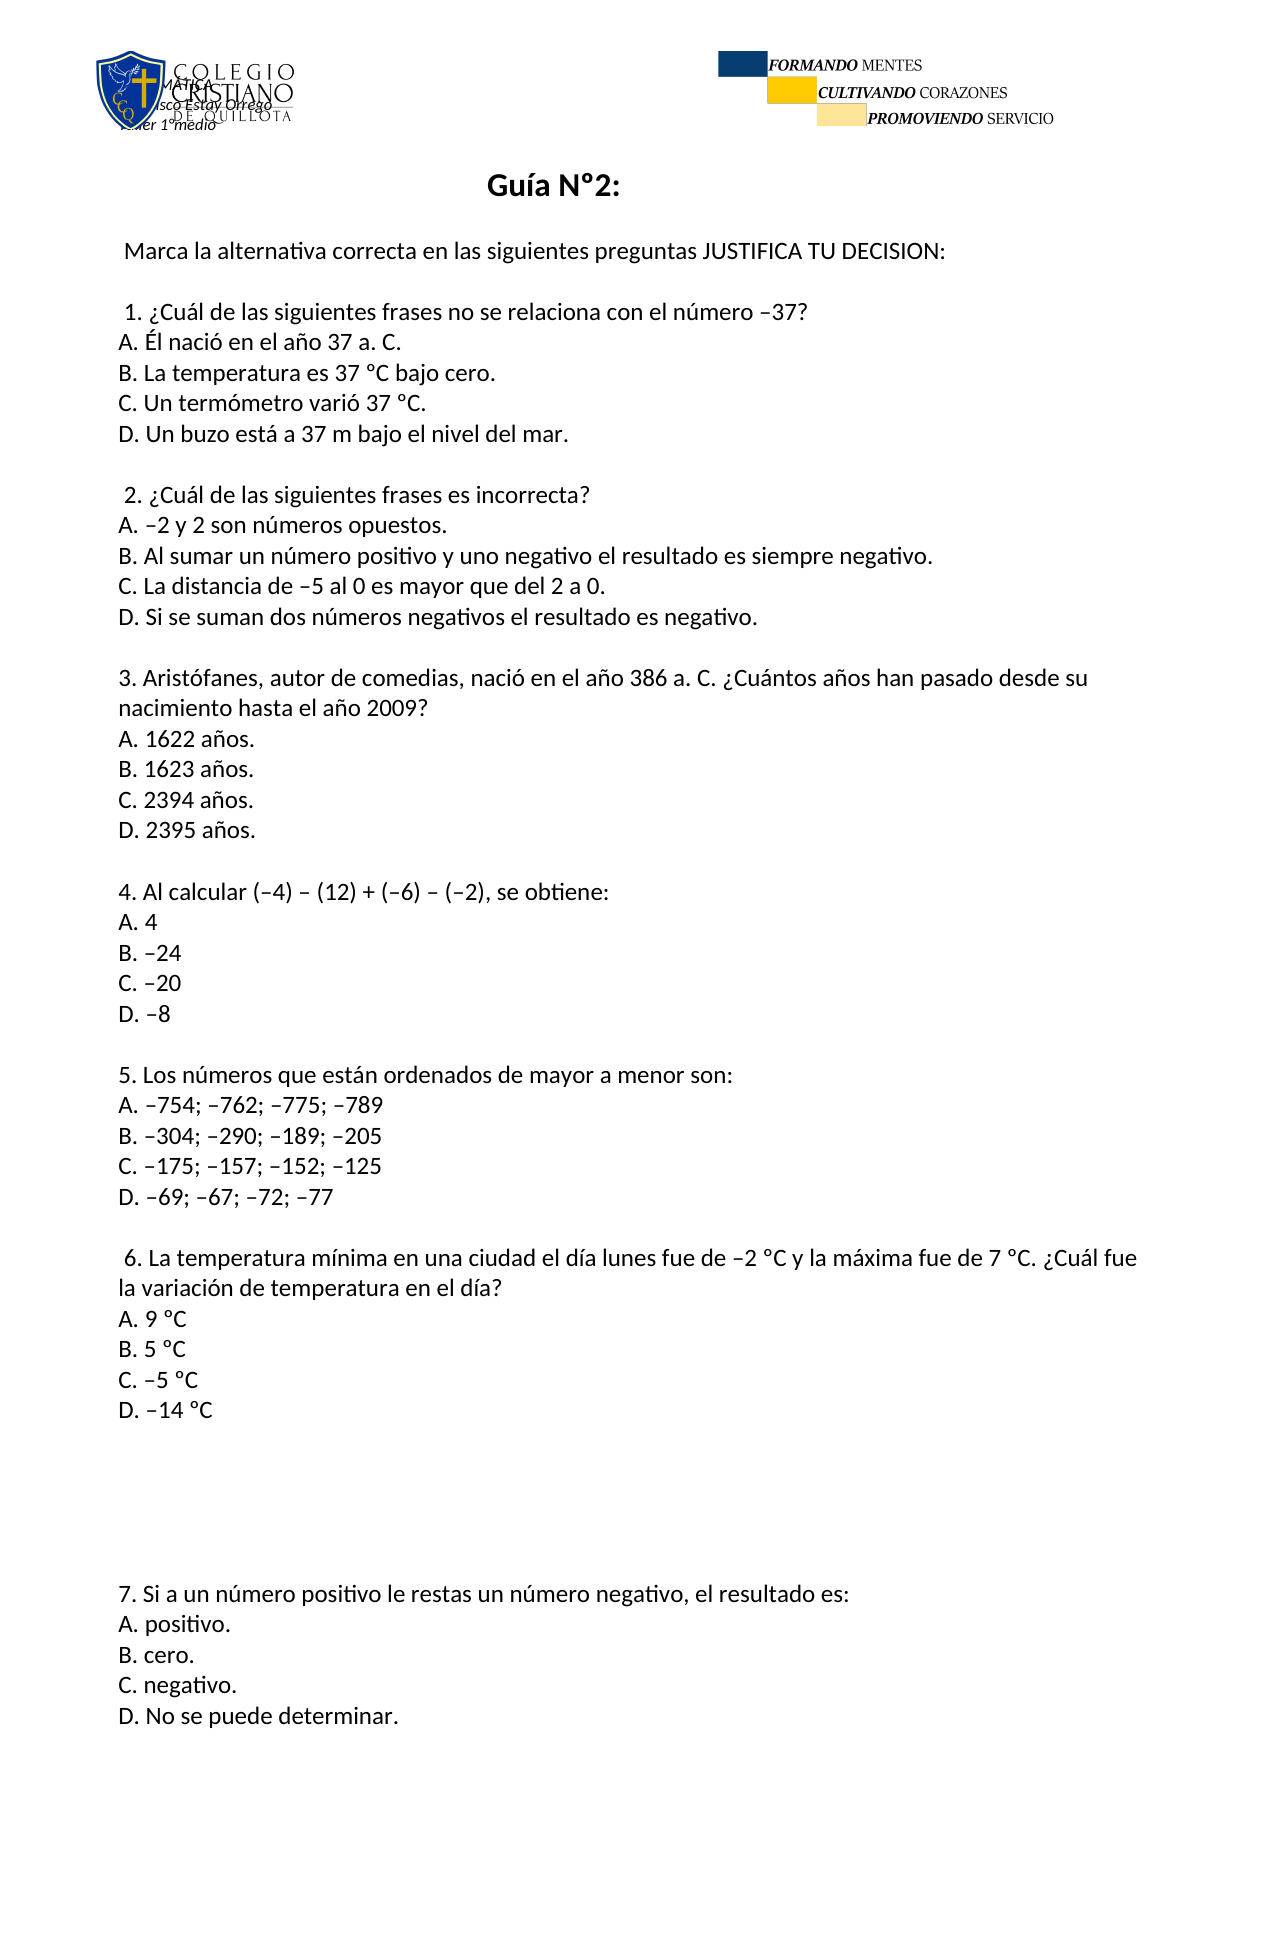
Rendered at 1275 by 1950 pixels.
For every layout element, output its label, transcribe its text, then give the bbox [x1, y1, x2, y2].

text B. –24 [118, 937, 1157, 967]
text C. Un termómetro varió 37 ºC. [118, 387, 1157, 418]
text A. 9 ºC [118, 1303, 1157, 1333]
text C. –175; –157; –152; –125 [118, 1150, 1157, 1181]
text 1. ¿Cuál de las siguientes frases no se relaciona con el número –37? [118, 296, 1157, 326]
text D. –8 [118, 998, 1157, 1028]
text C. 2394 años. [118, 784, 1157, 815]
picture [96, 51, 303, 130]
text C. –5 ºC [118, 1364, 1157, 1394]
text A. –2 y 2 son números opuestos. [118, 509, 1157, 540]
text C. –20 [118, 967, 1157, 998]
text B. Al sumar un número positivo y uno negativo el resultado es siempre negativo. [118, 540, 1157, 571]
text 6. La temperatura mínima en una ciudad el día lunes fue de –2 ºC y la máxima fue de 7 ºC. ¿Cuál fue la variación de temperatura en el día? [118, 1242, 1157, 1303]
text 4. Al calcular (–4) – (12) + (–6) – (–2), se obtiene: [118, 876, 1157, 906]
text A. positivo. [118, 1608, 1157, 1639]
text C. negativo. [118, 1669, 1157, 1700]
text 3. Aristófanes, autor de comedias, nació en el año 386 a. C. ¿Cuántos años han pasado desde su nacimiento hasta el año 2009? [118, 662, 1157, 723]
text 2. ¿Cuál de las siguientes frases es incorrecta? [118, 479, 1157, 509]
text D. –14 ºC [118, 1394, 1157, 1425]
text A. 1622 años. [118, 723, 1157, 754]
text 7. Si a un número positivo le restas un número negativo, el resultado es: [118, 1578, 1157, 1608]
text A. Él nació en el año 37 a. C. [118, 326, 1157, 357]
text D. Un buzo está a 37 m bajo el nivel del mar. [118, 418, 1157, 448]
text D. 2395 años. [118, 815, 1157, 845]
text B. cero. [118, 1639, 1157, 1669]
text B. 5 ºC [118, 1333, 1157, 1364]
text D. –69; –67; –72; –77 [118, 1181, 1157, 1211]
text Guía Nº2: [487, 163, 1157, 204]
text D. Si se suman dos números negativos el resultado es negativo. [118, 601, 1157, 632]
text Marca la alternativa correcta en las siguientes preguntas JUSTIFICA TU DECISION: [118, 235, 1157, 265]
text C. La distancia de –5 al 0 es mayor que del 2 a 0. [118, 571, 1157, 601]
text A. 4 [118, 906, 1157, 937]
text A. –754; –762; –775; –789 [118, 1089, 1157, 1120]
text B. La temperatura es 37 ºC bajo cero. [118, 357, 1157, 387]
text B. –304; –290; –189; –205 [118, 1120, 1157, 1150]
picture [718, 51, 1056, 127]
text 5. Los números que están ordenados de mayor a menor son: [118, 1059, 1157, 1089]
text D. No se puede determinar. [118, 1700, 1157, 1730]
text B. 1623 años. [118, 754, 1157, 784]
